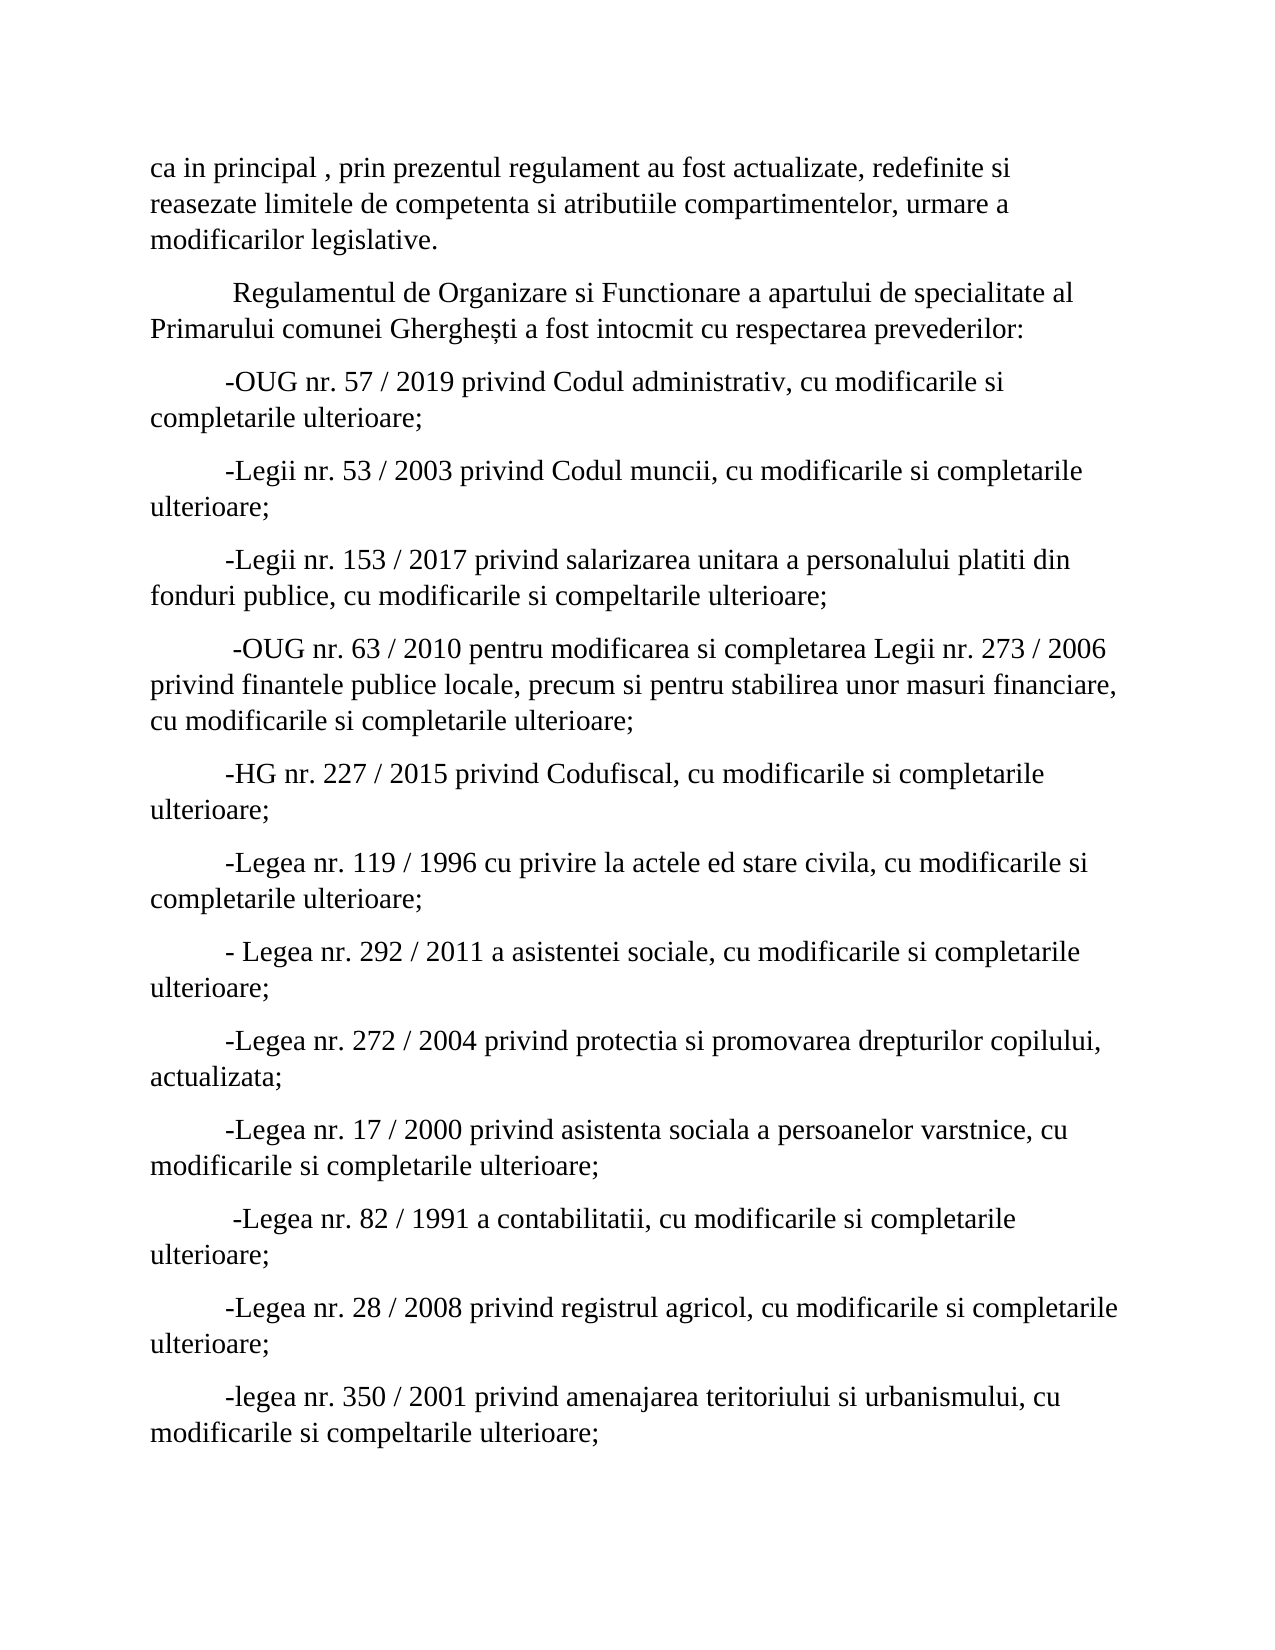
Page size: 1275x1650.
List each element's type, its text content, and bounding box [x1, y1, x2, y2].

text -legea nr. 350 / 2001 privind amenajarea teritoriului si urbanismului, cu modificarile si compeltarile ulterioare; [150, 1379, 1125, 1448]
text -Legii nr. 53 / 2003 privind Codul muncii, cu modificarile si completarile ulterioare; [150, 453, 1125, 523]
text -Legea nr. 82 / 1991 a contabilitatii, cu modificarile si completarile ulterioare; [150, 1201, 1125, 1271]
text Regulamentul de Organizare si Functionare a apartului de specialitate al Primarului comunei Gherghești a fost intocmit cu respectarea prevederilor: [150, 275, 1125, 345]
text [150, 150, 1125, 256]
text -Legea nr. 119 / 1996 cu privire la actele ed stare civila, cu modificarile si completarile ulterioare; [150, 845, 1125, 915]
text -OUG nr. 57 / 2019 privind Codul administrativ, cu modificarile si completarile ulterioare; [150, 364, 1125, 434]
text -Legea nr. 272 / 2004 privind protectia si promovarea drepturilor copilului, actualizata; [150, 1023, 1125, 1093]
text - Legea nr. 292 / 2011 a asistentei sociale, cu modificarile si completarile ulterioare; [150, 934, 1125, 1004]
text -HG nr. 227 / 2015 privind Codufiscal, cu modificarile si completarile ulterioare; [150, 756, 1125, 826]
text -Legea nr. 28 / 2008 privind registrul agricol, cu modificarile si completarile ulterioare; [150, 1290, 1125, 1359]
text -Legea nr. 17 / 2000 privind asistenta sociala a persoanelor varstnice, cu modificarile si completarile ulterioare; [150, 1112, 1125, 1182]
text -Legii nr. 153 / 2017 privind salarizarea unitara a personalului platiti din fonduri publice, cu modificarile si compeltarile ulterioare; [150, 542, 1125, 612]
text -OUG nr. 63 / 2010 pentru modificarea si completarea Legii nr. 273 / 2006 privind finantele publice locale, precum si pentru stabilirea unor masuri financiare, cu modificarile si completarile ulterioare; [150, 631, 1125, 737]
